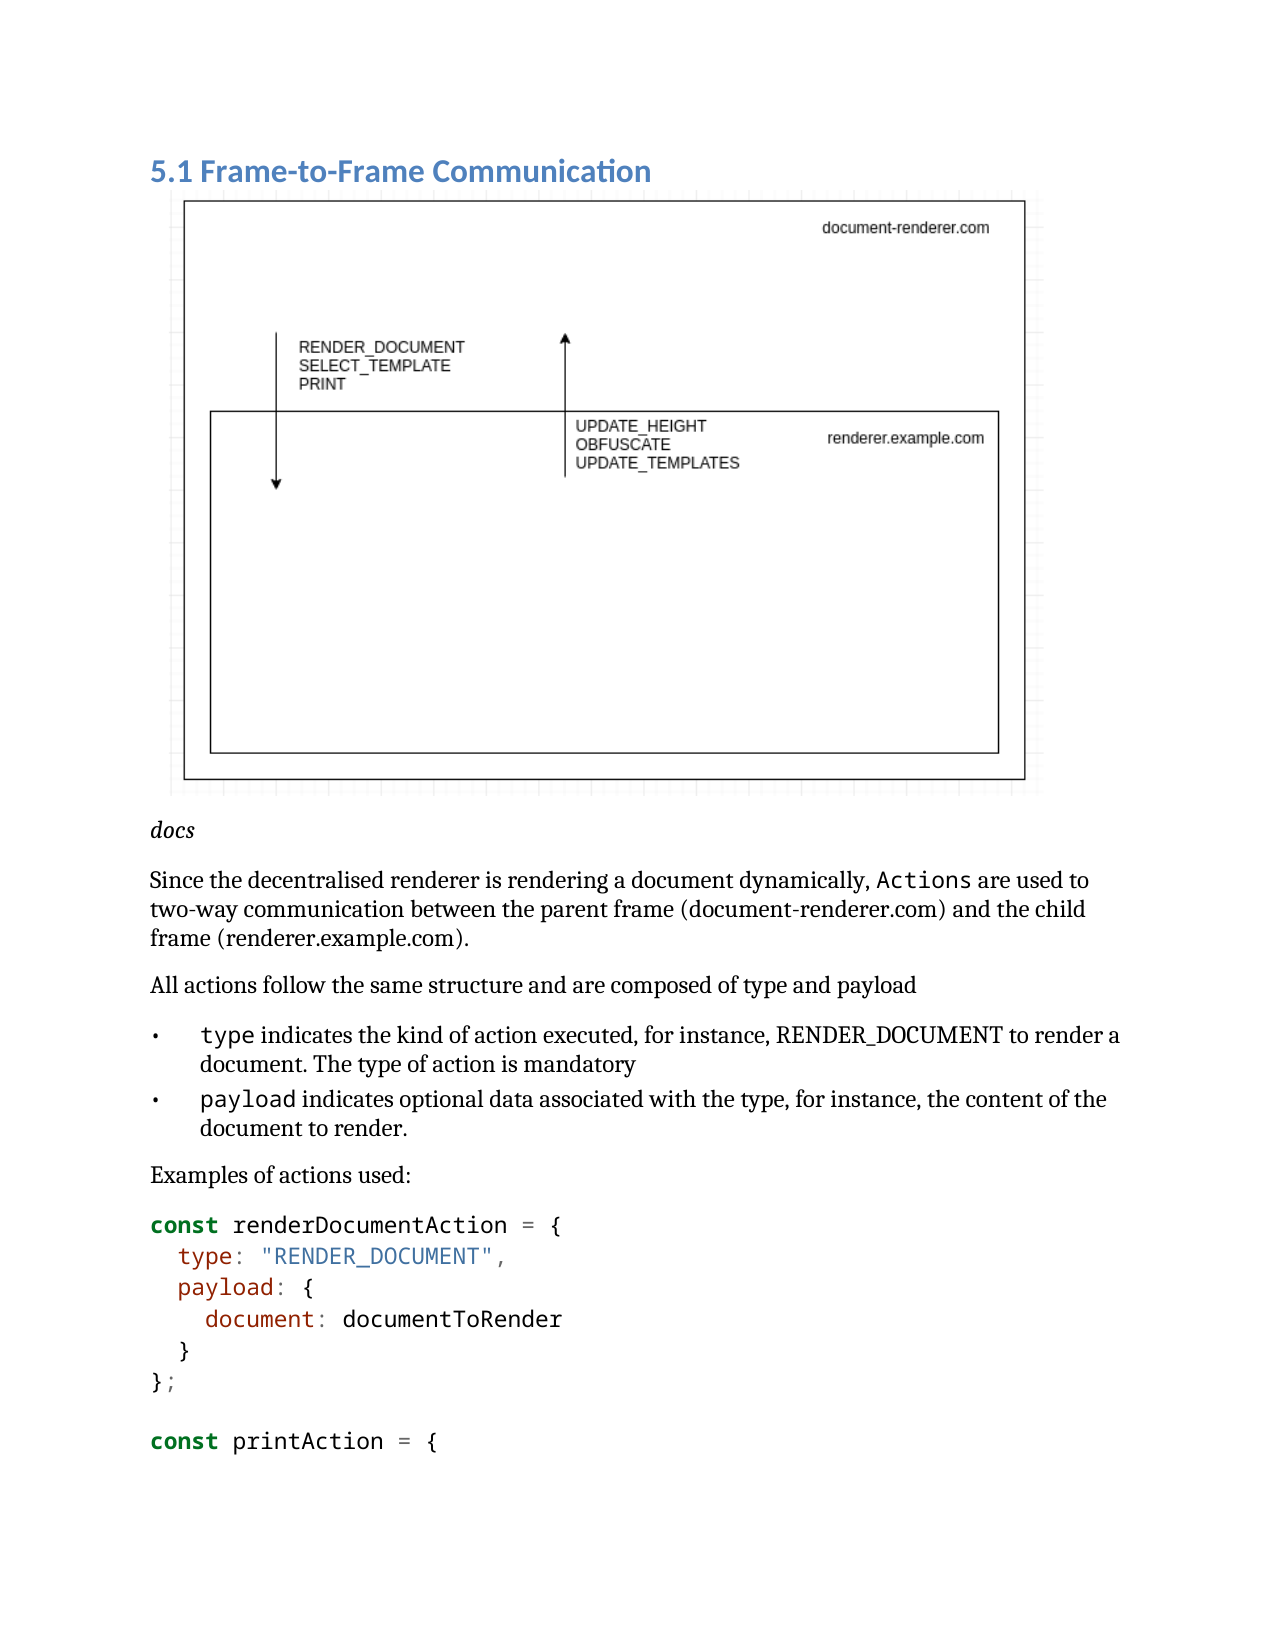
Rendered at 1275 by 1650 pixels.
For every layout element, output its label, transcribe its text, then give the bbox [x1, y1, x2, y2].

text Since the decentralised renderer is rendering a document dynamically, Actions are used to two-way communication between the parent frame (document-renderer.com) and the child frame (renderer.example.com). [150, 864, 1125, 953]
list payload indicates optional data associated with the type, for instance, the content of the document to render. [150, 1083, 1125, 1143]
text Examples of actions used: [150, 1161, 1125, 1190]
subtitle 5.1 Frame-to-Frame Communication [150, 150, 1125, 191]
text docs [150, 816, 1125, 845]
text All actions follow the same structure and are composed of type and payload [150, 971, 1125, 1000]
picture [168, 190, 1044, 796]
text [150, 1209, 1125, 1456]
list type indicates the kind of action executed, for instance, RENDER_DOCUMENT to render a document. The type of action is mandatory [150, 1019, 1125, 1079]
